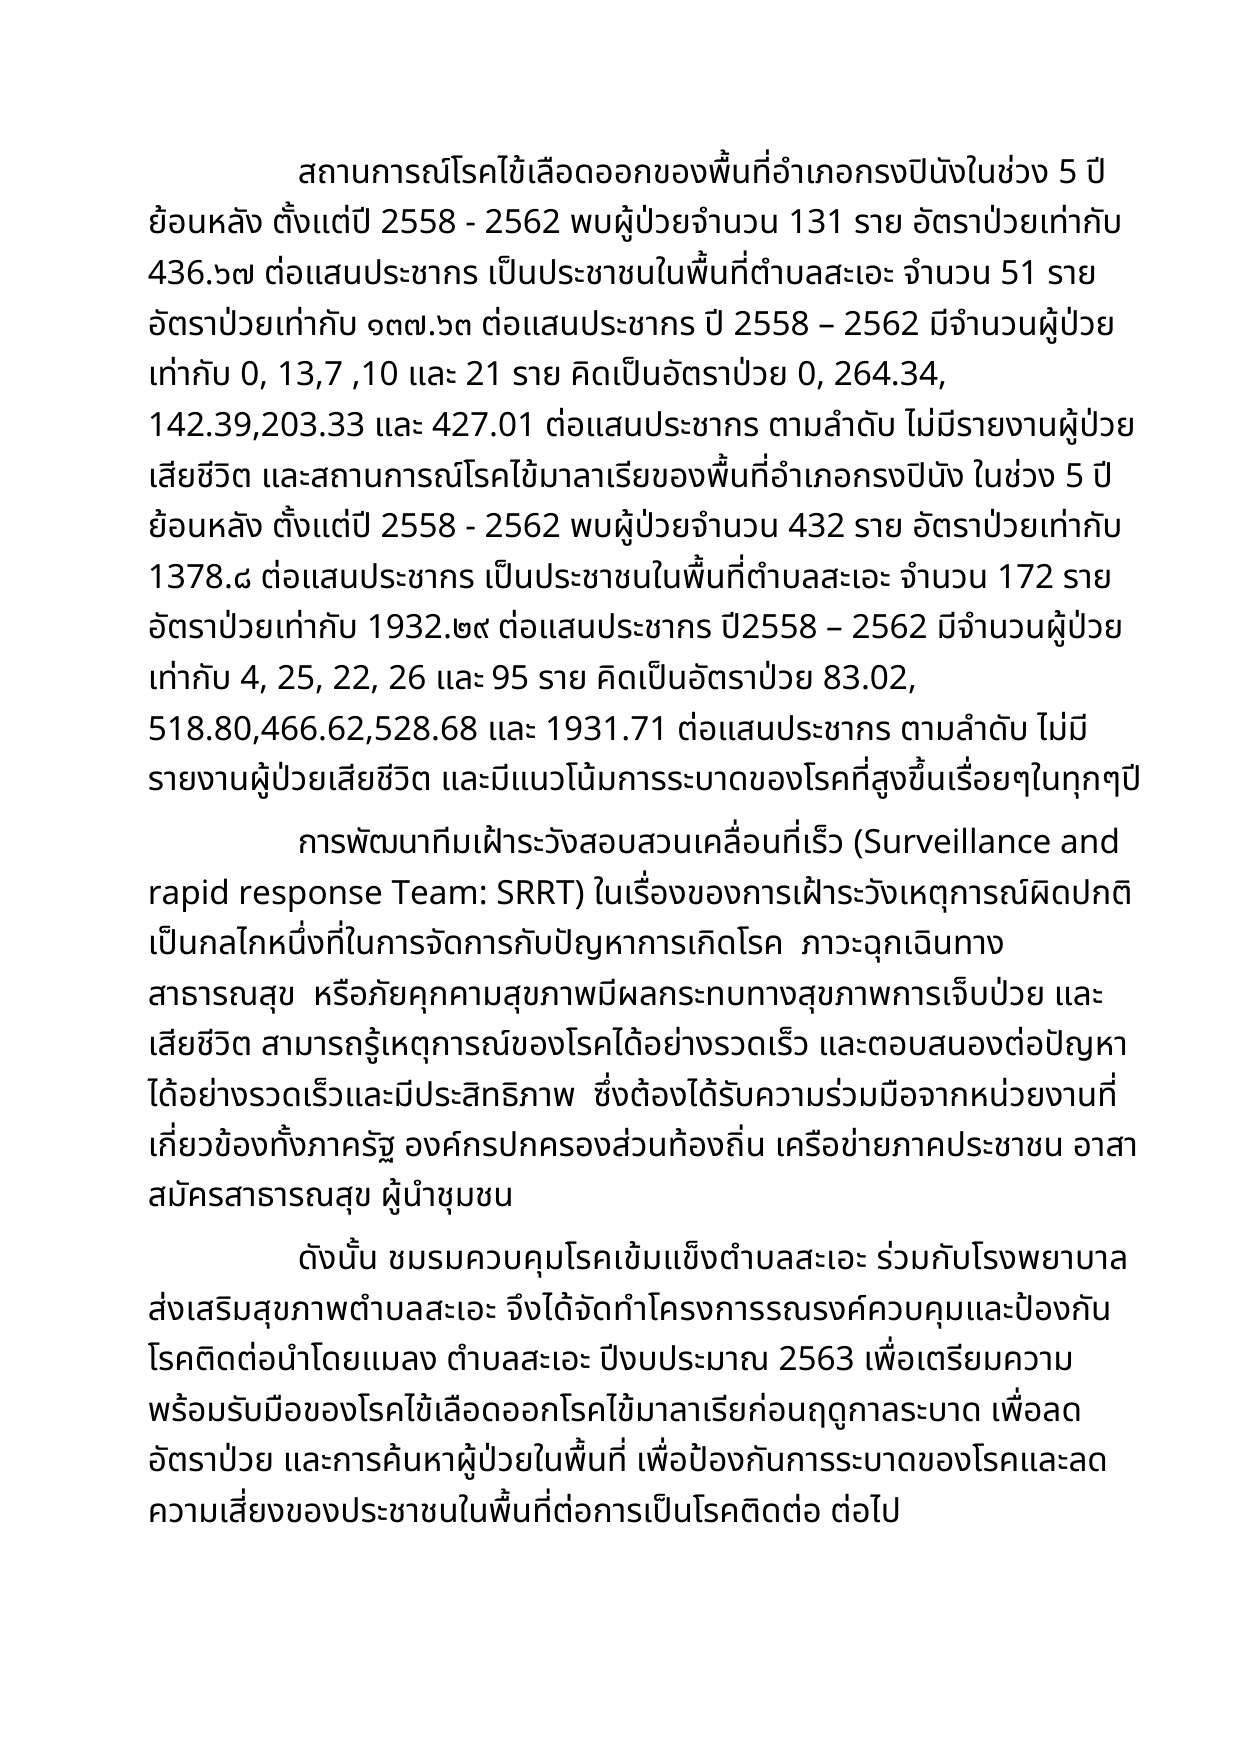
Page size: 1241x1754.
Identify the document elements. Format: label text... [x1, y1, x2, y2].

text สถานการณ์โรคไข้เลือดออกของพื้นที่อำเภอกรงปินังในช่วง 5 ปีย้อนหลัง ตั้งแต่ปี 2558 - 2562 พบผู้ป่วยจำนวน 131 ราย อัตราป่วยเท่ากับ 436.๖๗ ต่อแสนประชากร เป็นประชาชนในพื้นที่ตำบลสะเอะ จำนวน 51 ราย อัตราป่วยเท่ากับ ๑๓๗.๖๓ ต่อแสนประชากร ปี 2558 – 2562 มีจำนวนผู้ป่วย เท่ากับ 0, 13,7 ,10 และ 21 ราย คิดเป็นอัตราป่วย 0, 264.34, 142.39,203.33 และ 427.01 ต่อแสนประชากร ตามลำดับ ไม่มีรายงานผู้ป่วยเสียชีวิต และสถานการณ์โรคไข้มาลาเรียของพื้นที่อำเภอกรงปินัง ในช่วง 5 ปีย้อนหลัง ตั้งแต่ปี 2558 - 2562 พบผู้ป่วยจำนวน 432 ราย อัตราป่วยเท่ากับ 1378.๘ ต่อแสนประชากร เป็นประชาชนในพื้นที่ตำบลสะเอะ จำนวน 172 ราย อัตราป่วยเท่ากับ 1932.๒๙ ต่อแสนประชากร ปี2558 – 2562 มีจำนวนผู้ป่วยเท่ากับ 4, 25, 22, 26 และ95 ราย คิดเป็นอัตราป่วย 83.02, 518.80,466.62,528.68 และ 1931.71 ต่อแสนประชากร ตามลำดับ ไม่มีรายงานผู้ป่วยเสียชีวิต และมีแนวโน้มการระบาดของโรคที่สูงขึ้นเรื่อยๆในทุกๆปี [148, 148, 1150, 806]
text ดังนั้น ชมรมควบคุมโรคเข้มแข็งตำบลสะเอะ ร่วมกับโรงพยาบาลส่งเสริมสุขภาพตำบลสะเอะ จึงได้จัดทำโครงการรณรงค์ควบคุมและป้องกันโรคติดต่อนำโดยแมลง ตำบลสะเอะ ปีงบประมาณ 2563 เพื่อเตรียมความพร้อมรับมือของโรคไข้เลือดออกโรคไข้มาลาเรียก่อนฤดูกาลระบาด เพื่อลดอัตราป่วย และการค้นหาผู้ป่วยในพื้นที่ เพื่อป้องกันการระบาดของโรคและลดความเสี่ยงของประชาชนในพื้นที่ต่อการเป็นโรคติดต่อ ต่อไป [148, 1234, 1152, 1537]
text การพัฒนาทีมเฝ้าระวังสอบสวนเคลื่อนที่เร็ว (Surveillance and rapid response Team: SRRT) ในเรื่องของการเฝ้าระวังเหตุการณ์ผิดปกติ เป็นกลไกหนึ่งที่ในการจัดการกับปัญหาการเกิดโรค ภาวะฉุกเฉินทางสาธารณสุข หรือภัยคุกคามสุขภาพมีผลกระทบทางสุขภาพการเจ็บป่วย และเสียชีวิต สามารถรู้เหตุการณ์ของโรคได้อย่างรวดเร็ว และตอบสนองต่อปัญหาได้อย่างรวดเร็วและมีประสิทธิภาพ ซึ่งต้องได้รับความร่วมมือจากหน่วยงานที่เกี่ยวข้องทั้งภาครัฐ องค์กรปกครองส่วนท้องถิ่น เครือข่ายภาคประชาชน อาสาสมัครสาธารณสุข ผู้นำชุมชน [148, 818, 1150, 1222]
